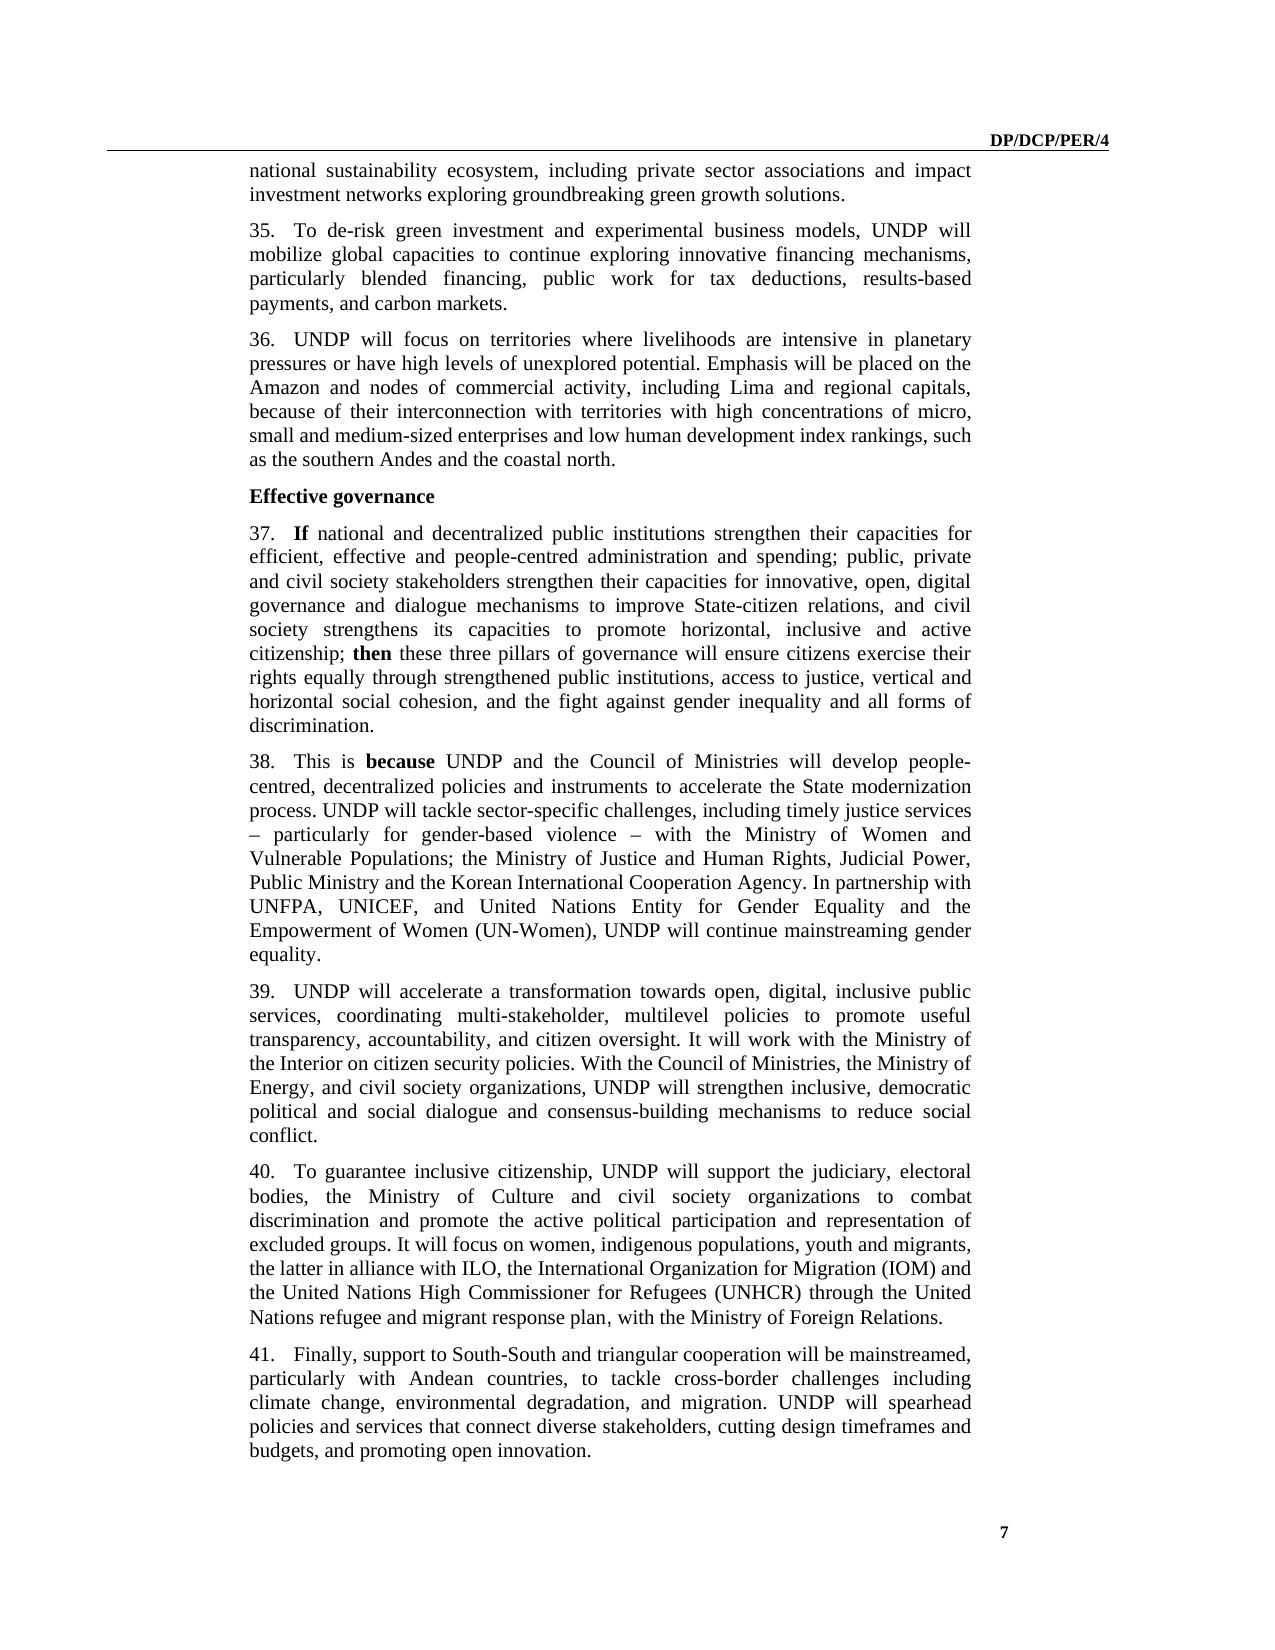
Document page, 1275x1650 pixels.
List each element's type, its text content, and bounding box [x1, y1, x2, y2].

list 39. UNDP will accelerate a transformation towards open, digital, inclusive public services, coordinating multi-stakeholder, multilevel policies to promote useful transparency, accountability, and citizen oversight. It will work with the Ministry of the Interior on citizen security policies. With the Council of Ministries, the Ministry of Energy, and civil society organizations, UNDP will strengthen inclusive, democratic political and social dialogue and consensus-building mechanisms to reduce social conflict. [249, 978, 972, 1147]
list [249, 158, 972, 206]
list 37. If national and decentralized public institutions strengthen their capacities for efficient, effective and people-centred administration and spending; public, private and civil society stakeholders strengthen their capacities for innovative, open, digital governance and dialogue mechanisms to improve State-citizen relations, and civil society strengthens its capacities to promote horizontal, inclusive and active citizenship; then these three pillars of governance will ensure citizens exercise their rights equally through strengthened public institutions, access to justice, vertical and horizontal social cohesion, and the fight against gender inequality and all forms of discrimination. [249, 520, 972, 737]
list 36. UNDP will focus on territories where livelihoods are intensive in planetary pressures or have high levels of unexplored potential. Emphasis will be placed on the Amazon and nodes of commercial activity, including Lima and regional capitals, because of their interconnection with territories with high concentrations of micro, small and medium-sized enterprises and low human development index rankings, such as the southern Andes and the coastal north. [249, 327, 972, 471]
list 41. Finally, support to South-South and triangular cooperation will be mainstreamed, particularly with Andean countries, to tackle cross-border challenges including climate change, environmental degradation, and migration. UNDP will spearhead policies and services that connect diverse stakeholders, cutting design timeframes and budgets, and promoting open innovation. [249, 1342, 972, 1462]
list 40. To guarantee inclusive citizenship, UNDP will support the judiciary, electoral bodies, the Ministry of Culture and civil society organizations to combat discrimination and promote the active political participation and representation of excluded groups. It will focus on women, indigenous populations, youth and migrants, the latter in alliance with ILO, the International Organization for Migration (IOM) and the United Nations High Commissioner for Refugees (UNHCR) through the United Nations refugee and migrant response plan, with the Ministry of Foreign Relations. [249, 1159, 972, 1329]
list Effective governance [249, 484, 972, 508]
list 38. This is because UNDP and the Council of Ministries will develop people-centred, decentralized policies and instruments to accelerate the State modernization process. UNDP will tackle sector-specific challenges, including timely justice services – particularly for gender-based violence – with the Ministry of Women and Vulnerable Populations; the Ministry of Justice and Human Rights, Judicial Power, Public Ministry and the Korean International Cooperation Agency. In partnership with UNFPA, UNICEF, and United Nations Entity for Gender Equality and the Empowerment of Women (UN-Women), UNDP will continue mainstreaming gender equality. [249, 749, 972, 966]
list 35. To de-risk green investment and experimental business models, UNDP will mobilize global capacities to continue exploring innovative financing mechanisms, particularly blended financing, public work for tax deductions, results-based payments, and carbon markets. [249, 218, 972, 314]
